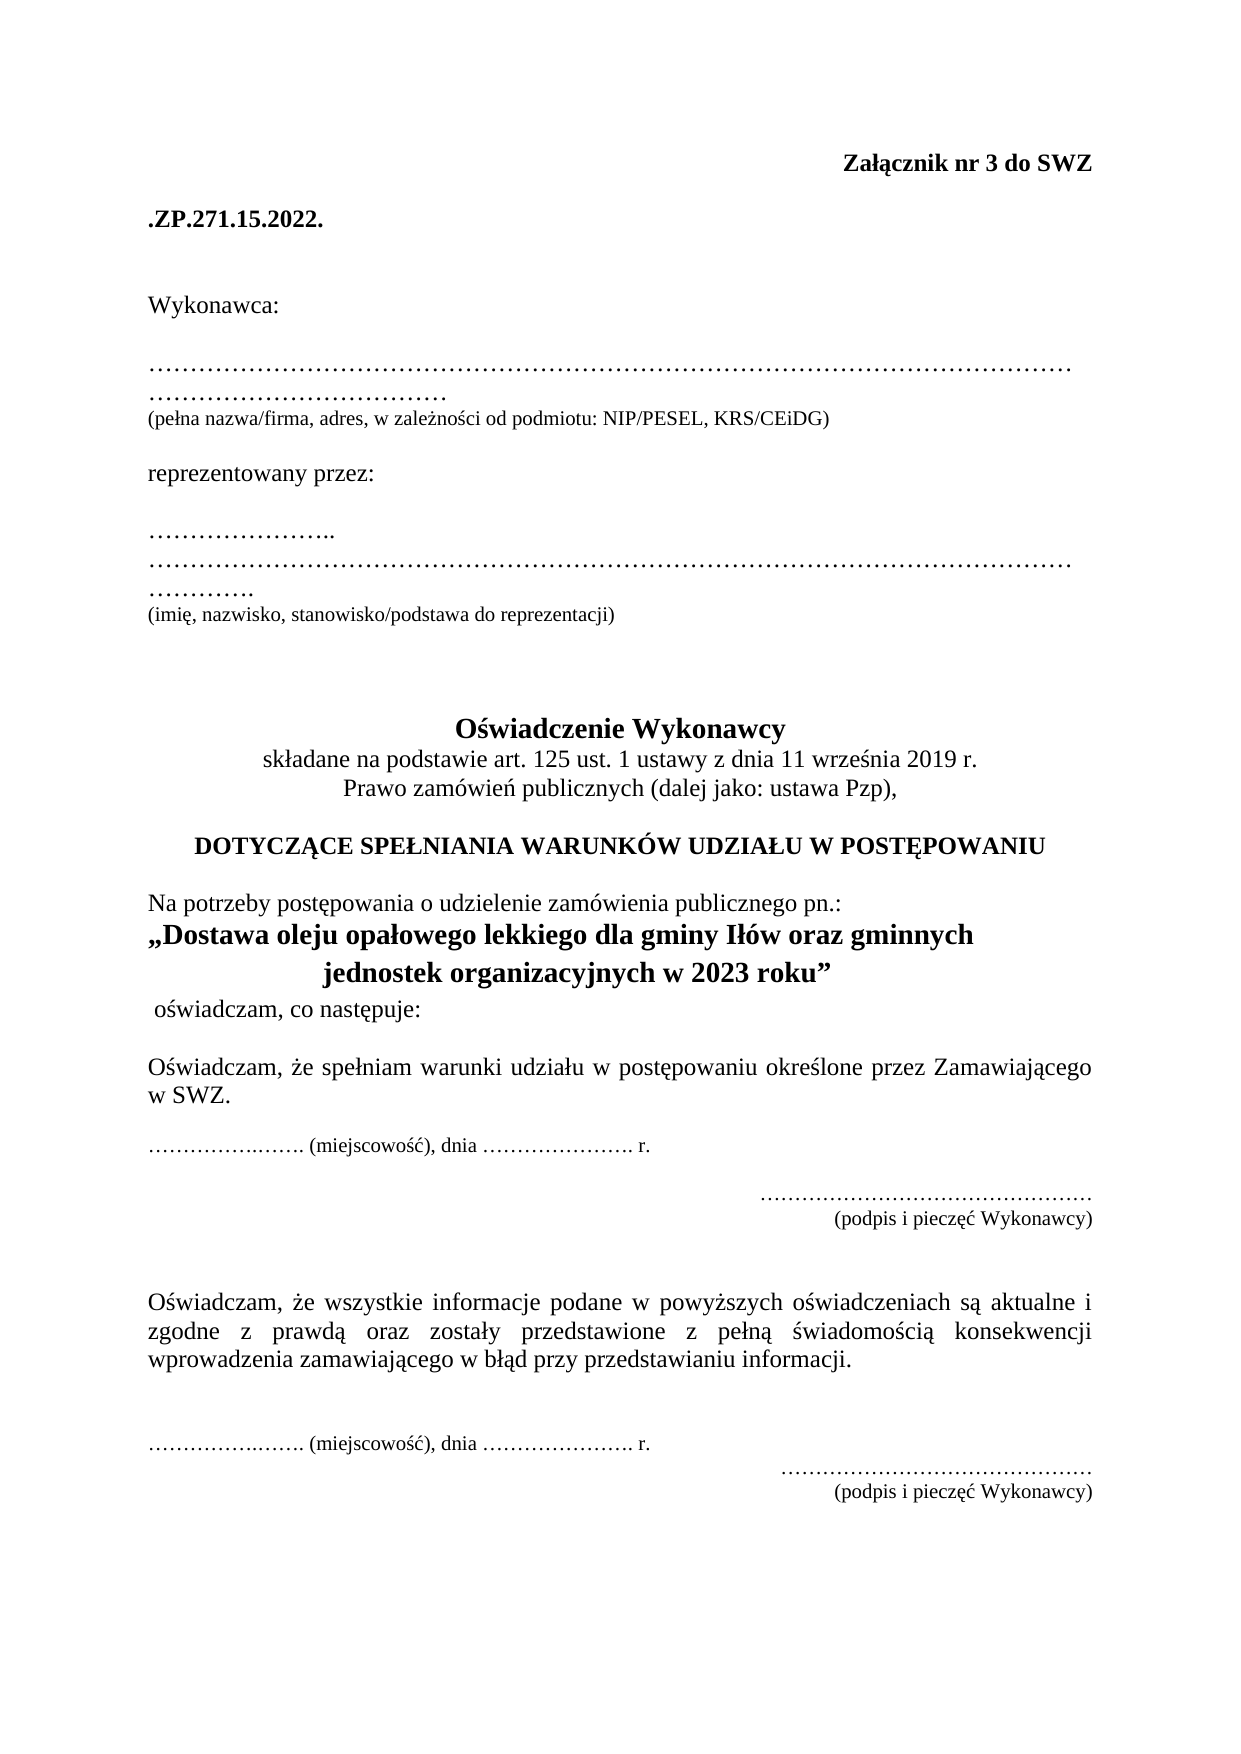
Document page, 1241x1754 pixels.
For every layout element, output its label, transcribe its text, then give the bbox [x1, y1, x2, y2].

text reprezentowany przez: [148, 458, 1093, 486]
text (pełna nazwa/firma, adres, w zależności od podmiotu: NIP/PESEL, KRS/CEiDG) [148, 406, 1093, 430]
text ………………………………………………………………………………………………………………………………… [148, 348, 1093, 406]
text Oświadczam, że wszystkie informacje podane w powyższych oświadczeniach są aktualne i zgodne z prawdą oraz zostały przedstawione z pełną świadomością konsekwencji wprowadzenia zamawiającego w błąd przy przedstawianiu informacji. [148, 1287, 1093, 1373]
text oświadczam, co następuje: [148, 994, 1093, 1023]
text Na potrzeby postępowania o udzielenie zamówienia publicznego pn.: [148, 888, 1093, 917]
text (imię, nazwisko, stanowisko/podstawa do reprezentacji) [148, 601, 1093, 626]
text .ZP.271.15.2022. [148, 176, 1093, 233]
text ……………………………………… [148, 1455, 1093, 1479]
text Wykonawca: [148, 291, 1093, 319]
text ………………………………………… [148, 1181, 1093, 1205]
text DOTYCZĄCE SPEŁNIANIA WARUNKÓW UDZIAŁU W POSTĘPOWANIU [148, 831, 1093, 859]
text Prawo zamówień publicznych (dalej jako: ustawa Pzp), [148, 773, 1093, 802]
text …………….……. (miejscowość), dnia …………………. r. [148, 1133, 1093, 1157]
text Oświadczam, że spełniam warunki udziału w postępowaniu określone przez Zamawiającego w SWZ. [148, 1052, 1093, 1109]
text Oświadczenie Wykonawcy [148, 711, 1093, 744]
text (podpis i pieczęć Wykonawcy) [148, 1205, 1093, 1229]
text „Dostawa oleju opałowego lekkiego dla gminy Iłów oraz gminnych [148, 917, 1093, 951]
text …………….……. (miejscowość), dnia …………………. r. [148, 1431, 1093, 1455]
text Załącznik nr 3 do SWZ [148, 148, 1093, 176]
text (podpis i pieczęć Wykonawcy) [148, 1479, 1093, 1503]
text …………………..……………………………………………………………………………………………………………. [148, 515, 1093, 601]
text składane na podstawie art. 125 ust. 1 ustawy z dnia 11 września 2019 r. [148, 744, 1093, 773]
text jednostek organizacyjnych w 2023 roku” [148, 956, 1093, 989]
